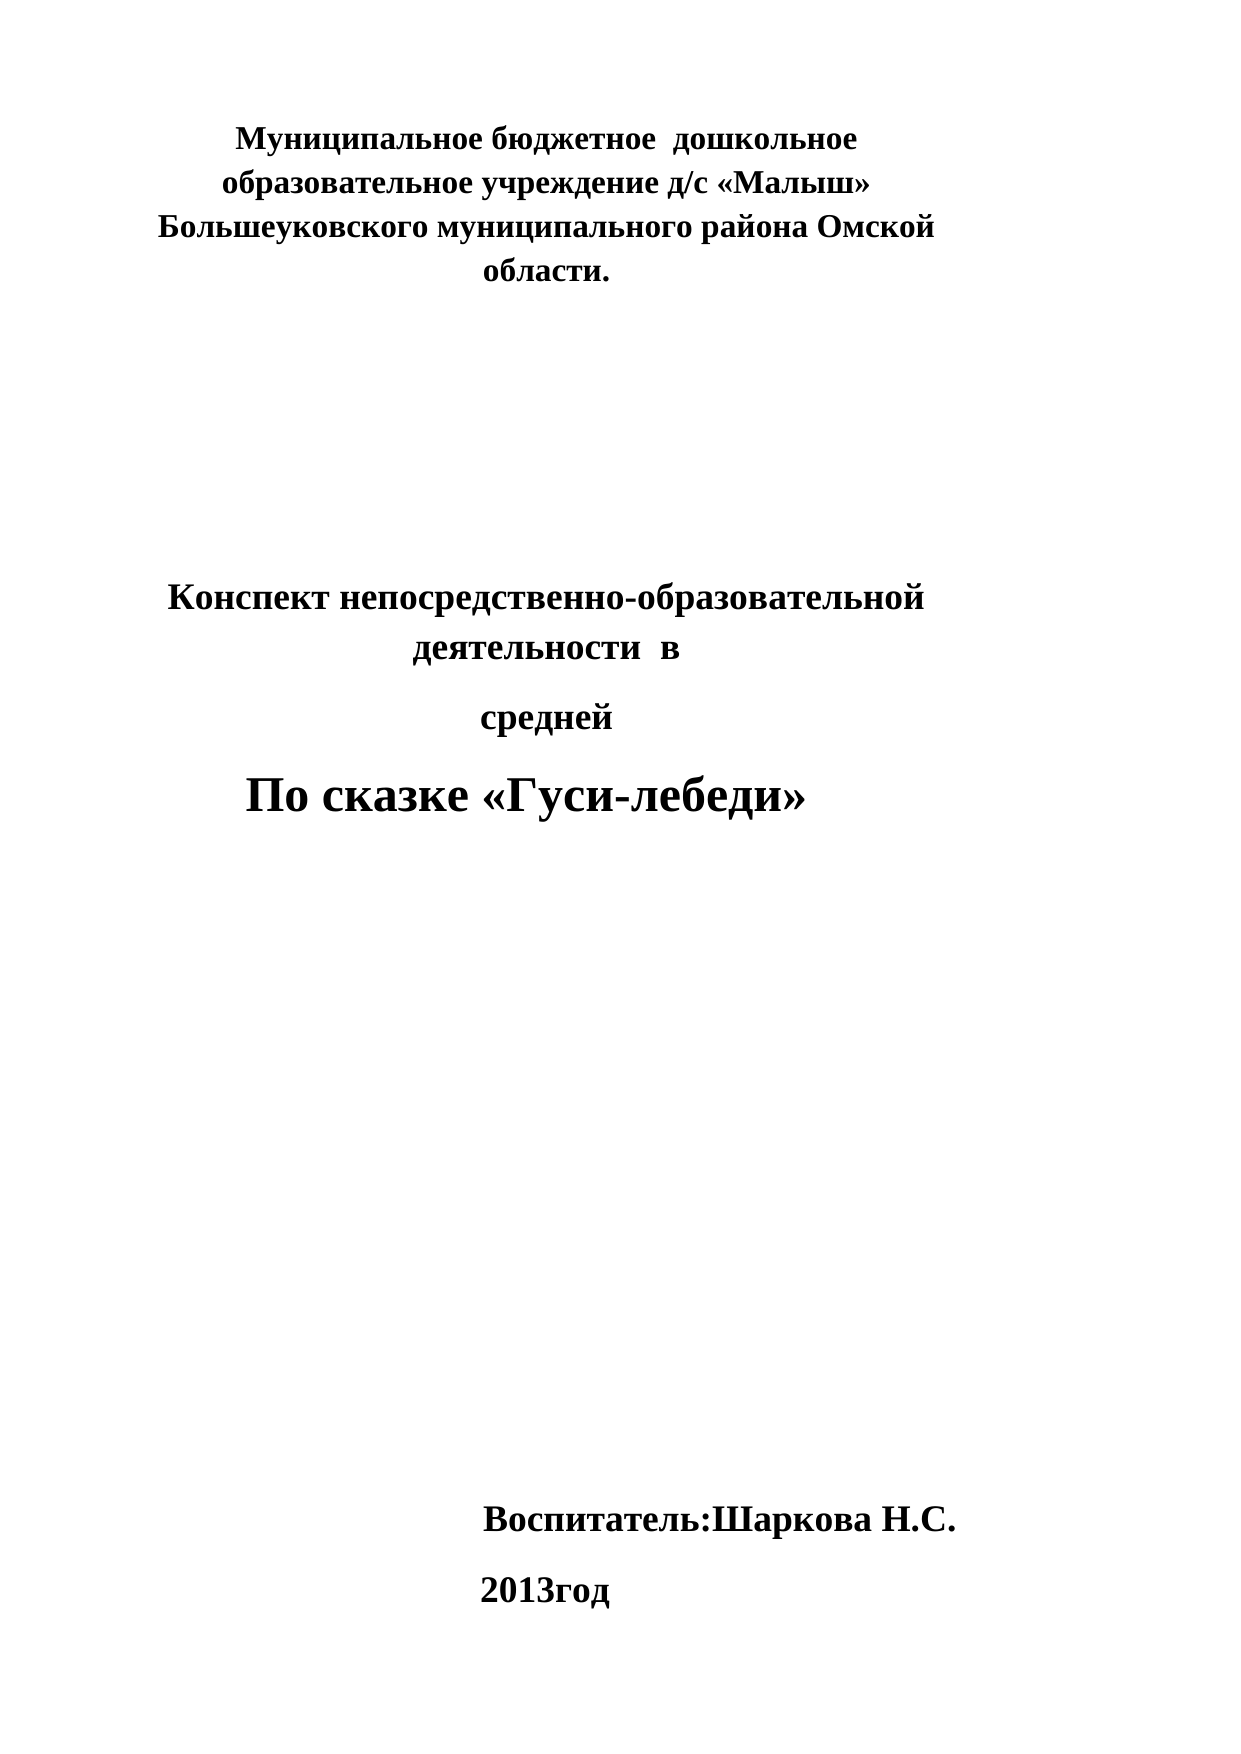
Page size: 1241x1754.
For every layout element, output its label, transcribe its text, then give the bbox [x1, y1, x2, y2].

text Воспитатель:Шаркова Н.С. [133, 1497, 960, 1540]
text По сказке «Гуси-лебеди» [133, 765, 960, 823]
text Муниципальное бюджетное дошкольное образовательное учреждение д/с «Малыш» Большеуковского муниципального района Омской области. [133, 118, 960, 289]
text средней [133, 695, 960, 738]
text 2013год [133, 1567, 960, 1610]
text Конспект непосредственно-образовательной деятельности в [133, 575, 960, 667]
